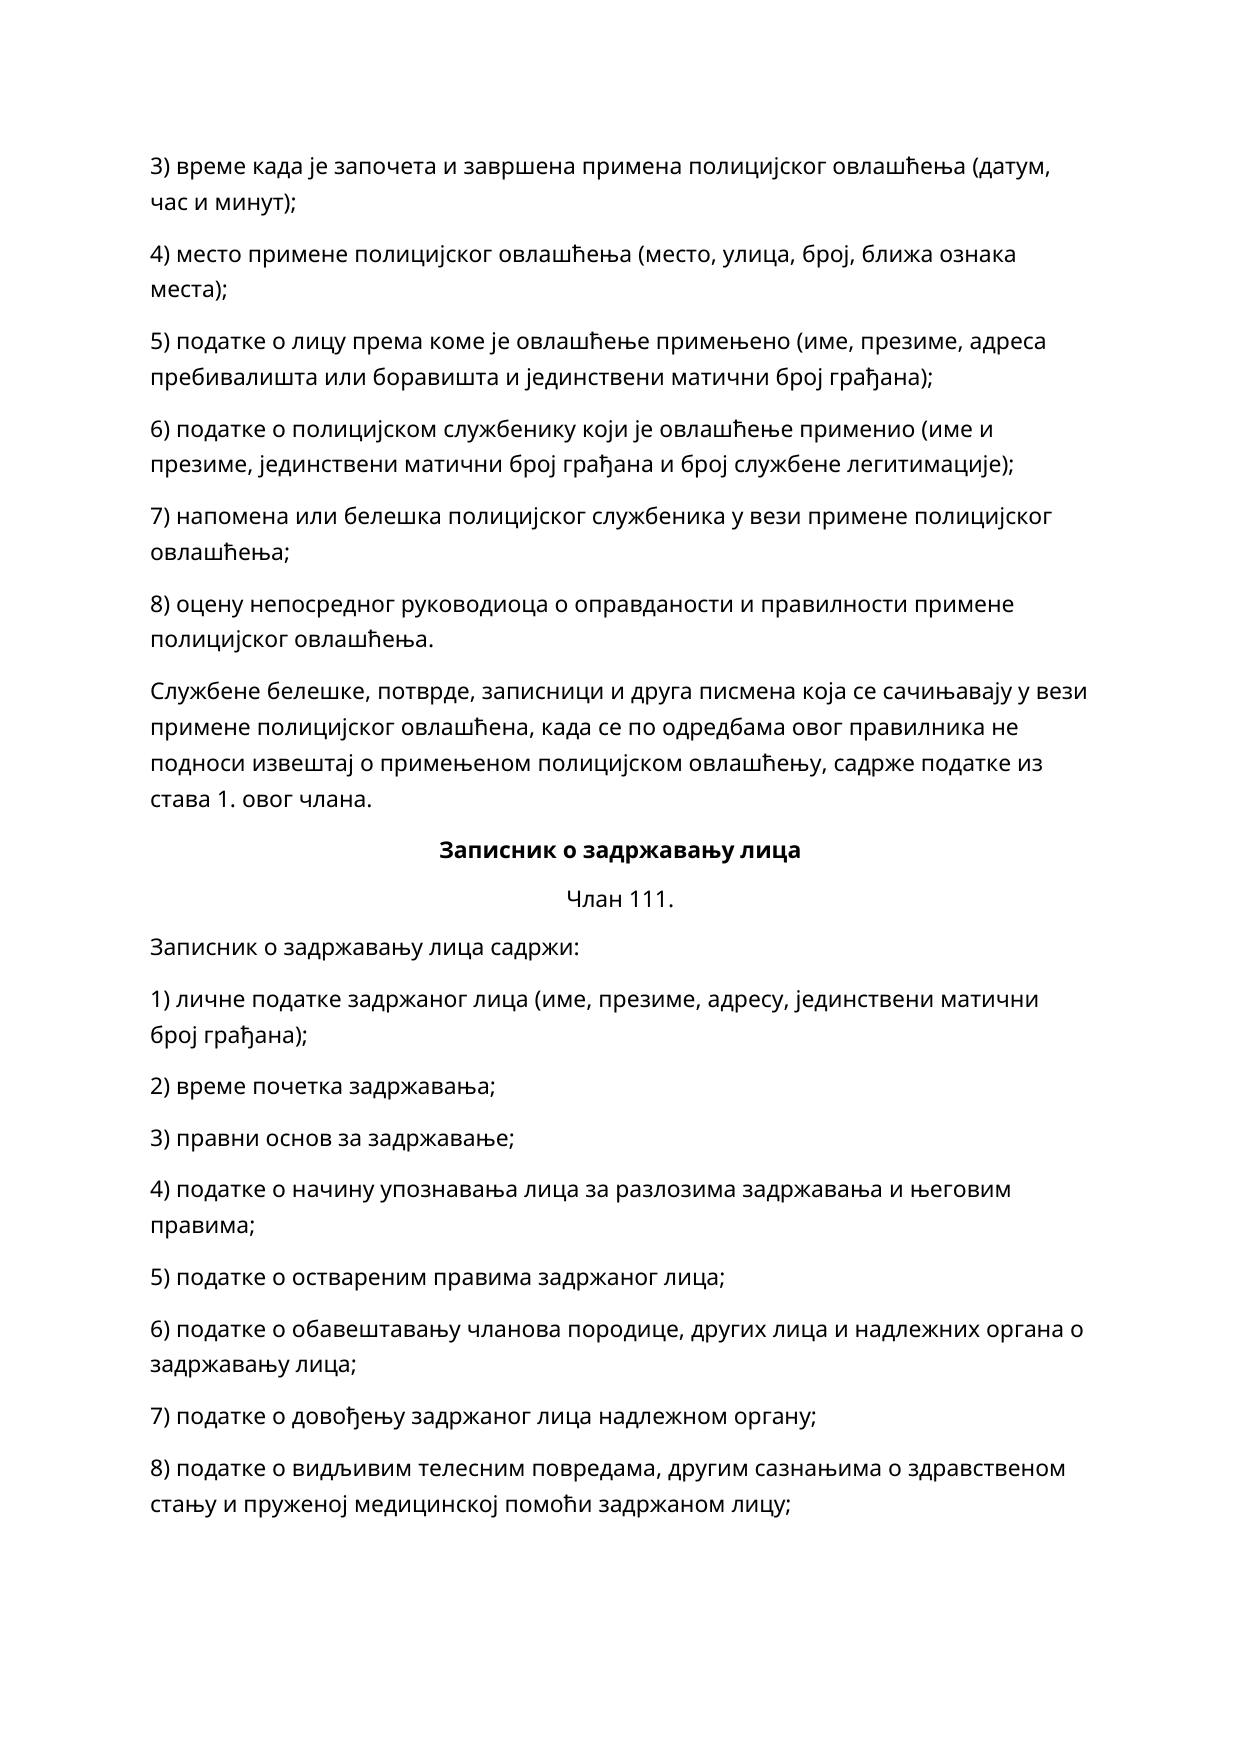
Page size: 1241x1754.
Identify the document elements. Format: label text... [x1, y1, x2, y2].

text 7) податке о довођењу задржаног лица надлежном органу; [150, 1400, 1090, 1431]
text 8) оцену непосредног руководиоца о оправданости и правилности примене полицијског овлашћења. [150, 587, 1090, 655]
text 1) личне податке задржаног лица (име, презиме, адресу, јединствени матични број грађана); [150, 983, 1090, 1050]
text Записник о задржавању лица садржи: [150, 931, 1090, 962]
text 5) податке о оствареним правима задржаног лица; [150, 1261, 1090, 1292]
text Члан 111. [150, 883, 1090, 914]
text 7) напомена или белешка полицијског службеника у вези примене полицијског овлашћења; [150, 500, 1090, 567]
text 6) податке о полицијском службенику који је овлашћење применио (име и презиме, јединствени матични број грађана и број службене легитимације); [150, 412, 1090, 480]
text 8) податке о видљивим телесним повредама, другим сазнањима о здравственом стању и пруженој медицинској помоћи задржаном лицу; [150, 1452, 1090, 1519]
text Записник о задржавању лица [150, 834, 1090, 866]
text 4) податке о начину упознавања лица за разлозима задржавања и његовим правима; [150, 1173, 1090, 1241]
text 4) место примене полицијског овлашћења (место, улица, број, ближа ознака места); [150, 237, 1090, 305]
text 3) правни основ за задржавање; [150, 1122, 1090, 1153]
text 6) податке о обавештавању чланова породице, других лица и надлежних органа о задржавању лица; [150, 1312, 1090, 1380]
text 2) време почетка задржавања; [150, 1070, 1090, 1102]
text 5) податке о лицу према коме је овлашћење примењено (име, презиме, адреса пребивалишта или боравишта и јединствени матични број грађана); [150, 325, 1090, 392]
text Службене белешке, потврде, записници и друга писмена која се сачињавају у вези примене полицијског овлашћена, када се по одредбама овог правилника не подноси извештај о примењеном полицијском овлашћењу, садрже податке из става 1. овог члана. [150, 675, 1090, 814]
text 3) време када је започета и завршена примена полицијског овлашћења (датум, час и минут); [150, 150, 1090, 217]
